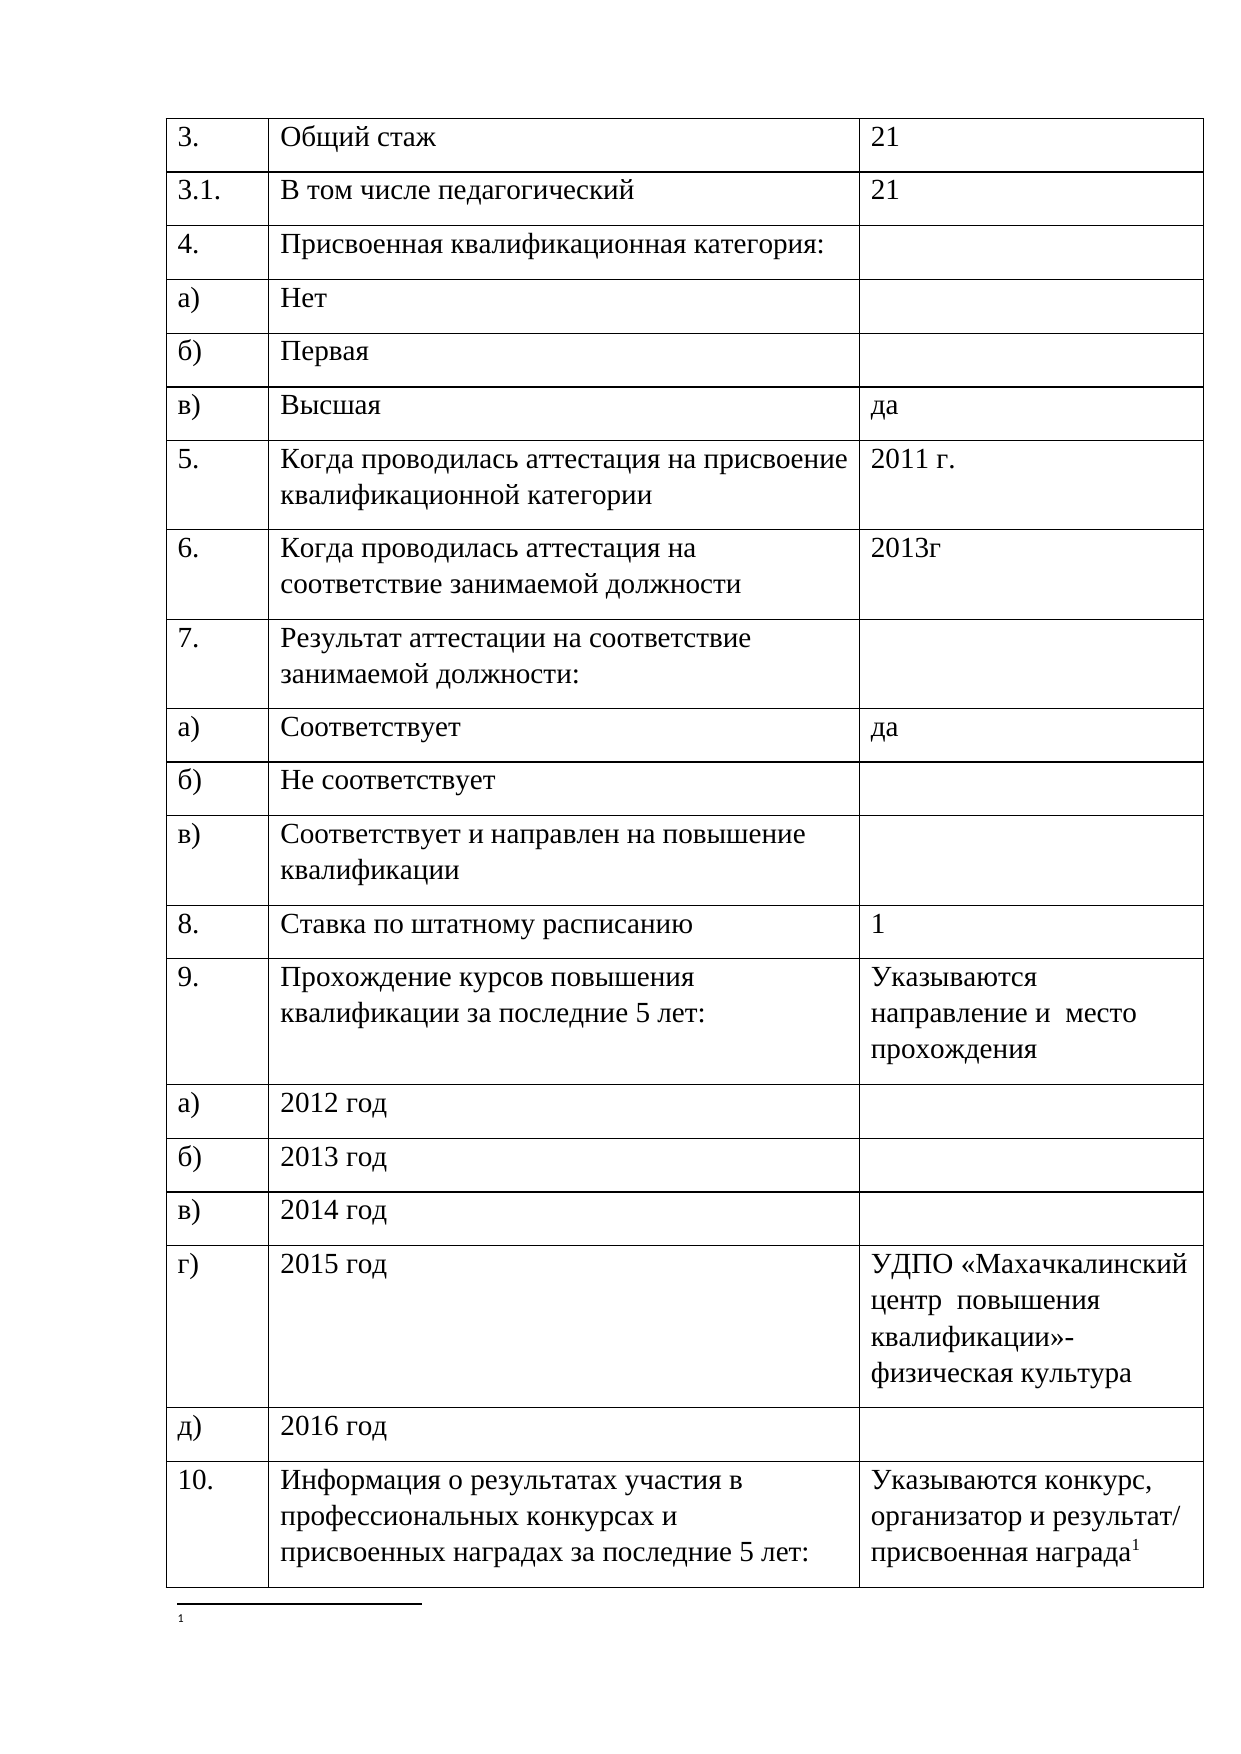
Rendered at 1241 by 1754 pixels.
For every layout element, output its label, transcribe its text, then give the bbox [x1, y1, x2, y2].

table_cell Указываются конкурс, организатор и результат/ присвоенная награда [860, 1462, 1203, 1587]
table_cell 1 [860, 906, 1203, 958]
table_cell [860, 1408, 1203, 1461]
table_cell 2011 г. [860, 441, 1203, 529]
table_cell в) [167, 1193, 268, 1245]
table_cell 3.1. [167, 173, 268, 225]
table_cell 2013 год [269, 1139, 859, 1191]
table_cell в) [167, 816, 268, 905]
table_cell [860, 280, 1203, 332]
table_cell Нет [269, 280, 859, 332]
table_cell [860, 226, 1203, 279]
table_cell Присвоенная квалификационная категория: [269, 226, 859, 279]
table_cell Первая [269, 334, 859, 386]
table_cell г) [167, 1246, 268, 1407]
table_cell 2013г [860, 530, 1203, 619]
table_cell Информация о результатах участия в профессиональных конкурсах и присвоенных наградах за последние 5 лет: [269, 1462, 859, 1587]
table_cell [860, 1139, 1203, 1191]
table_cell 5. [167, 441, 268, 529]
table_cell 9. [167, 959, 268, 1084]
table_cell б) [167, 763, 268, 815]
table_cell да [860, 388, 1203, 440]
table_cell в) [167, 388, 268, 440]
table_cell да [860, 709, 1203, 761]
table_cell Когда проводилась аттестация на соответствие занимаемой должности [269, 530, 859, 619]
table_cell Соответствует и направлен на повышение квалификации [269, 816, 859, 905]
table_cell 10. [167, 1462, 268, 1587]
table_cell 21 [860, 173, 1203, 225]
table_cell Указываются направление и место прохождения [860, 959, 1203, 1084]
table_cell Общий стаж [269, 119, 859, 171]
table_cell 3. [167, 119, 268, 171]
table_cell б) [167, 1139, 268, 1191]
table_cell 2012 год [269, 1085, 859, 1138]
table_cell [860, 816, 1203, 905]
table_cell б) [167, 334, 268, 386]
table_cell д) [167, 1408, 268, 1461]
table_cell Не соответствует [269, 763, 859, 815]
table_cell [860, 334, 1203, 386]
table_cell [860, 620, 1203, 708]
table_cell 8. [167, 906, 268, 958]
table_cell [860, 1085, 1203, 1138]
table_cell 2016 год [269, 1408, 859, 1461]
table_cell 6. [167, 530, 268, 619]
table_cell Прохождение курсов повышения квалификации за последние 5 лет: [269, 959, 859, 1084]
table_cell Соответствует [269, 709, 859, 761]
table_cell Высшая [269, 388, 859, 440]
table_cell [860, 763, 1203, 815]
table_cell 4. [167, 226, 268, 279]
table_cell а) [167, 709, 268, 761]
table_cell а) [167, 1085, 268, 1138]
table_cell Результат аттестации на соответствие занимаемой должности: [269, 620, 859, 708]
table_cell Ставка по штатному расписанию [269, 906, 859, 958]
table_cell 2014 год [269, 1193, 859, 1245]
table_cell В том числе педагогический [269, 173, 859, 225]
table_cell [860, 1193, 1203, 1245]
table_cell 7. [167, 620, 268, 708]
table_cell УДПО «Махачкалинский центр повышения квалификации»-физическая культура [860, 1246, 1203, 1407]
table_cell а) [167, 280, 268, 332]
table_cell 2015 год [269, 1246, 859, 1407]
table_cell 21 [860, 119, 1203, 171]
table_cell Когда проводилась аттестация на присвоение квалификационной категории [269, 441, 859, 529]
